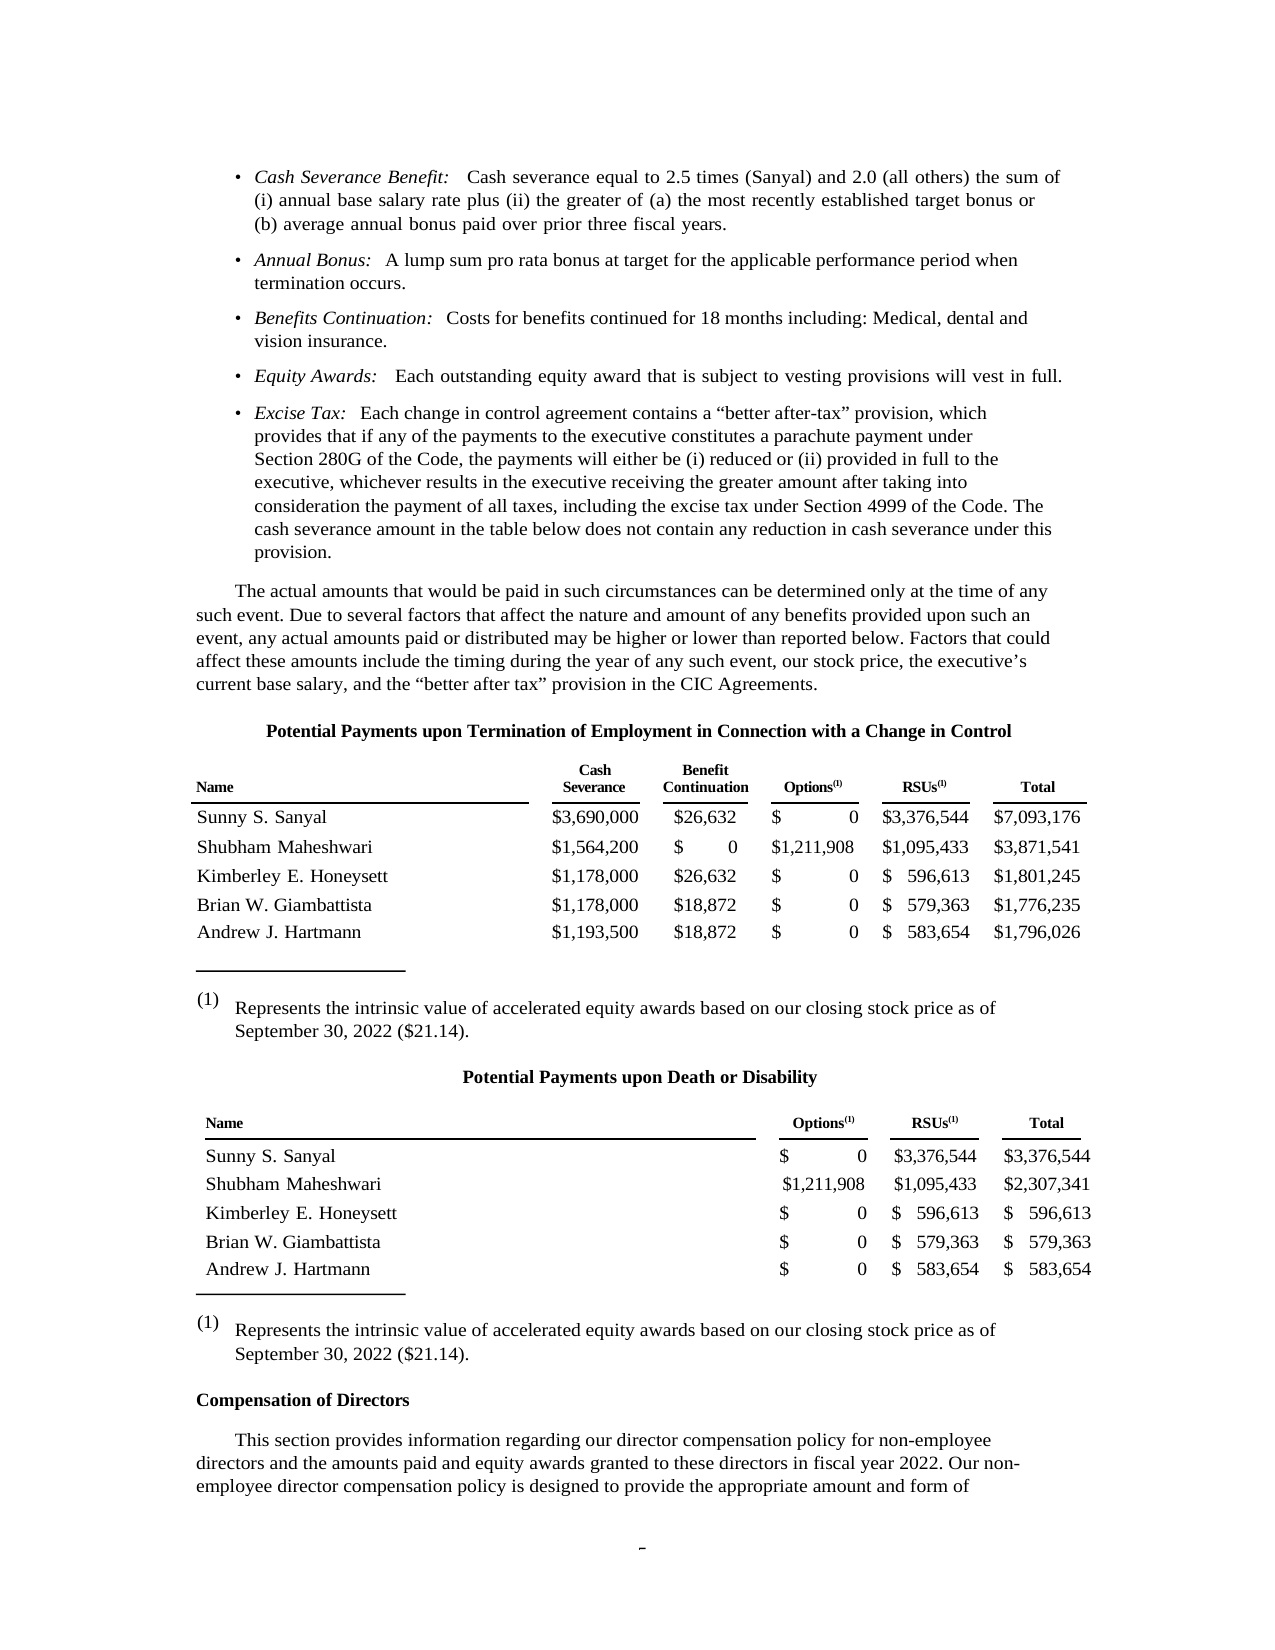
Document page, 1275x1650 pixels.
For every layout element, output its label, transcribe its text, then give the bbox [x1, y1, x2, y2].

subtitle Compensation of Directors [196, 1389, 1227, 1411]
list Excise Tax: Each change in control agreement contains a “better after-tax” provision, which provides that if any of the payments to the executive constitutes a parachute payment under Section 280G of the Code, the payments will either be (i) reduced or (ii) provided in full to the executive, whichever results in the executive receiving the greater amount after taking into [234, 402, 1026, 493]
text (i) annual base salary rate plus (ii) the greater of (a) the most recently established target bonus or [254, 189, 1227, 211]
text This section provides information regarding our director compensation policy for non-employee directors and the amounts paid and equity awards granted to these directors in fiscal year 2022. Our non- employee director compensation policy is designed to provide the appropriate amount and form of [196, 1428, 1052, 1496]
text Total [1020, 778, 1227, 796]
list Annual Bonus: A lump sum pro rata bonus at target for the applicable performance period when termination occurs. [234, 249, 1043, 294]
text Represents the intrinsic value of accelerated equity awards based on our closing stock price as of September 30, 2022 ($21.14). [234, 1319, 1051, 1364]
text Name [50, 778, 234, 796]
text consideration the payment of all taxes, including the excise tax under Section 4999 of the Code. The cash severance amount in the table below does not contain any reduction in cash severance under this provision. [254, 495, 1066, 563]
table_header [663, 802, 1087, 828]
list Cash Severance Benefit: Cash severance equal to 2.5 times (Sanyal) and 2.0 (all others) the sum of [234, 166, 1227, 187]
text (1) [50, 988, 219, 1009]
list Equity Awards: Each outstanding equity award that is subject to vesting provisions will vest in full. [234, 365, 1227, 387]
text Cash Severance [563, 761, 627, 796]
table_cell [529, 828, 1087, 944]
text RSUs(1) [902, 778, 949, 796]
subtitle Potential Payments upon Termination of Employment in Connection with a Change in Control [50, 720, 1227, 742]
text Benefit [682, 761, 845, 778]
text The actual amounts that would be paid in such circumstances can be determined only at the time of any such event. Due to several factors that affect the nature and amount of any benefits provided upon such an event, any actual amounts paid or distributed may be higher or lower than reported below. Factors that could affect these amounts include the timing during the year of any such event, our stock price, the executive’s current base salary, and the “better after tax” provision in the CIC Agreements. [196, 580, 1066, 695]
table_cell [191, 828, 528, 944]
list Benefits Continuation: Costs for benefits continued for 18 months including: Medical, dental and vision insurance. [234, 307, 1057, 352]
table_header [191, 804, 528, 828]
subtitle Potential Payments upon Death or Disability [462, 1066, 1227, 1088]
text (b) average annual bonus paid over prior three fiscal years. [254, 213, 1227, 234]
text Continuation Options(1) [663, 778, 845, 796]
text Represents the intrinsic value of accelerated equity awards based on our closing stock price as of September 30, 2022 ($21.14). [234, 997, 1051, 1041]
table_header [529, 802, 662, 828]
text (1) [50, 1311, 219, 1333]
